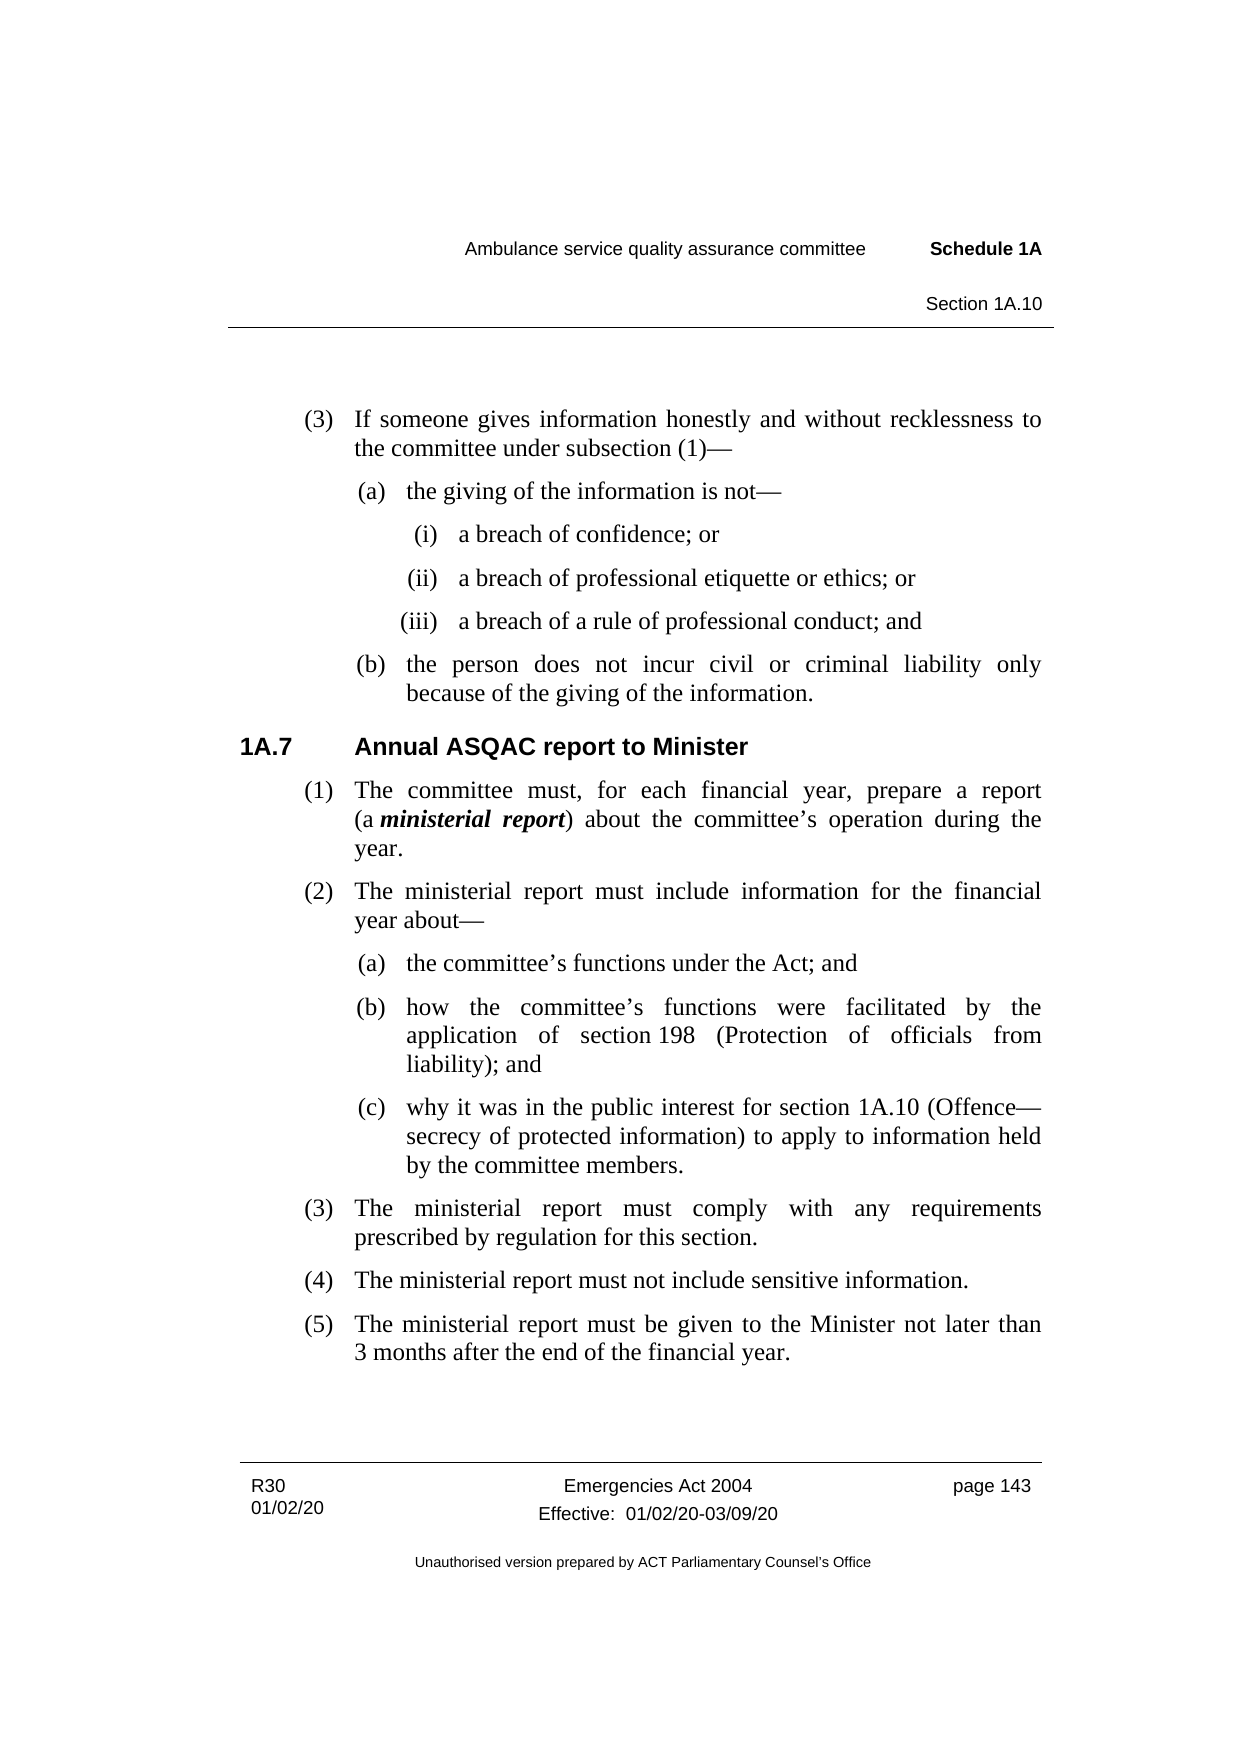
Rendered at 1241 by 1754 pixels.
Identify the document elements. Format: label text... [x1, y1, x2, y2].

text (3) The ministerial report must comply with any requirements prescribed by regulation for this section. [239, 1193, 1042, 1251]
text (2) The ministerial report must include information for the financial year about— [239, 876, 1042, 934]
text (5) The ministerial report must be given to the Minister not later than 3 months after the end of the financial year. [239, 1309, 1042, 1366]
text (b) how the committee’s functions were facilitated by the application of section 198 (Protection of officials from liability); and [239, 992, 1042, 1078]
text (iii) a breach of a rule of professional conduct; and [239, 606, 1042, 635]
text (a) the committee’s functions under the Act; and [239, 948, 1042, 977]
text (b) the person does not incur civil or criminal liability only because of the giving of the information. [239, 649, 1042, 707]
text (4) The ministerial report must not include sensitive information. [239, 1265, 1042, 1294]
text (c) why it was in the public interest for section 1A.10 (Offence—secrecy of protected information) to apply to information held by the committee members. [239, 1092, 1042, 1179]
text (a) the giving of the information is not— [239, 476, 1042, 505]
text (3) If someone gives information honestly and without recklessness to the committee under subsection (1)— [239, 404, 1042, 462]
text (ii) a breach of professional etiquette or ethics; or [239, 563, 1042, 592]
text (i) a breach of confidence; or [239, 519, 1042, 548]
text (1) The committee must, for each financial year, prepare a report (a ministerial report) about the committee’s operation during the year. [239, 775, 1042, 862]
subtitle 1A.7 Annual ASQAC report to Minister [239, 732, 1042, 761]
